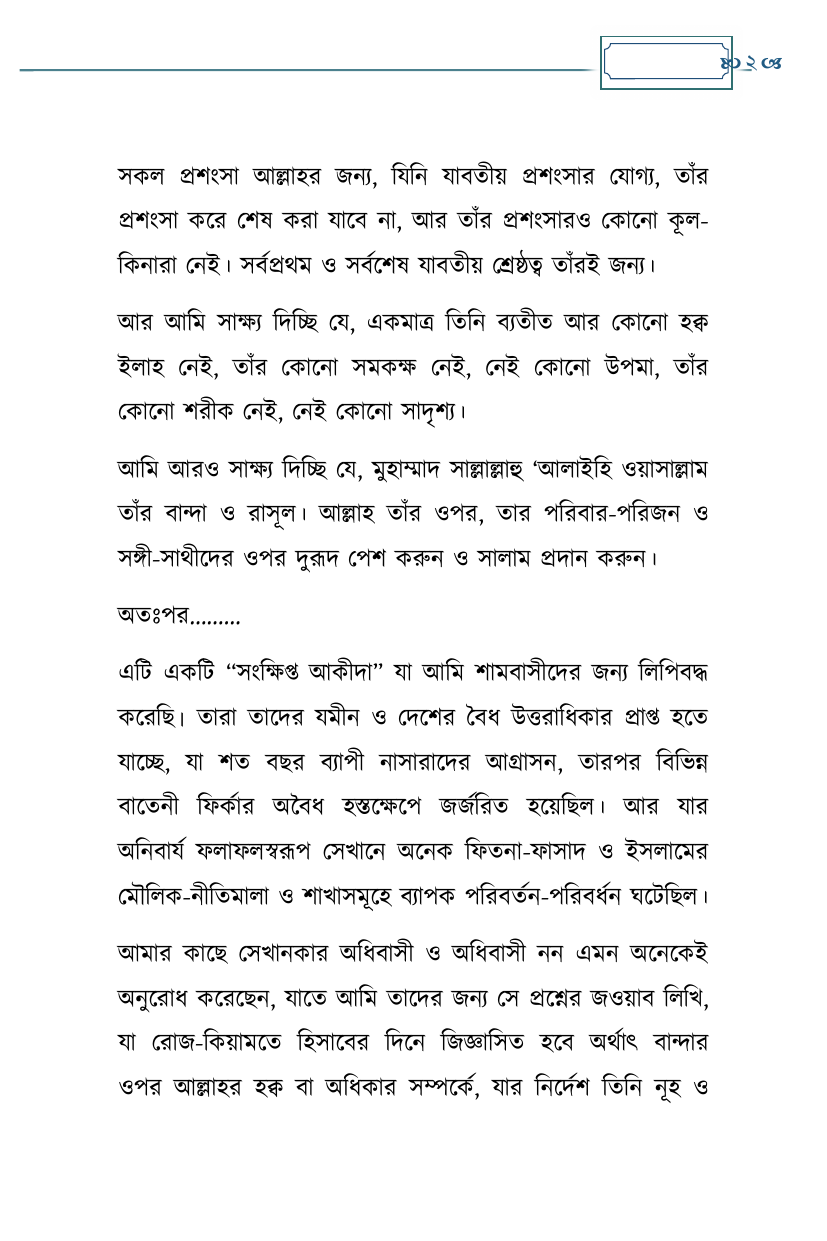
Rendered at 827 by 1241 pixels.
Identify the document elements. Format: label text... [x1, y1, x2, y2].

text অতঃপর......... [118, 593, 709, 634]
text এটি একটি “সংক্ষিপ্ত আকীদা” যা আমি শামবাসীদের জন্য লিপিবদ্ধ করেছি। তারা তাদের যমীন ও দেশের বৈধ উত্তরাধিকার প্রাপ্ত হতে যাচ্ছে, যা শত বছর ব্যাপী নাসারাদের আগ্রাসন, তারপর বিভিন্ন বাতেনী ফির্কার অবৈধ হস্তক্ষেপে জর্জরিত হয়েছিল। আর যার অনিবার্য ফলাফলস্বরূপ সেখানে অনেক ফিতনা-ফাসাদ ও ইসলামের মৌলিক-নীতিমালা ও শাখাসমূহে ব্যাপক পরিবর্তন-পরিবর্ধন ঘটেছিল। [118, 650, 709, 915]
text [118, 931, 709, 1106]
text আমি আরও সাক্ষ্য দিচ্ছি যে, মুহাম্মাদ সাল্লাল্লাহু ‘আলাইহি ওয়াসাল্লাম তাঁর বান্দা ও রাসূল। আল্লাহ তাঁর ওপর, তার পরিবার-পরিজন ও সঙ্গী-সাথীদের ওপর দুরূদ পেশ করুন ও সালাম প্রদান করুন। [118, 447, 709, 577]
text সকল প্রশংসা আল্লাহর জন্য, যিনি যাবতীয় প্রশংসার যোগ্য, তাঁর প্রশংসা করে শেষ করা যাবে না, আর তাঁর প্রশংসারও কোনো কূল-কিনারা নেই। সর্বপ্রথম ও সর্বশেষ যাবতীয় শ্রেষ্ঠত্ব তাঁরই জন্য। [118, 153, 709, 284]
text আর আমি সাক্ষ্য দিচ্ছি যে, একমাত্র তিনি ব্যতীত আর কোনো হক্ব ইলাহ নেই, তাঁর কোনো সমকক্ষ নেই, নেই কোনো উপমা, তাঁর কোনো শরীক নেই, নেই কোনো সাদৃশ্য। [118, 300, 709, 431]
